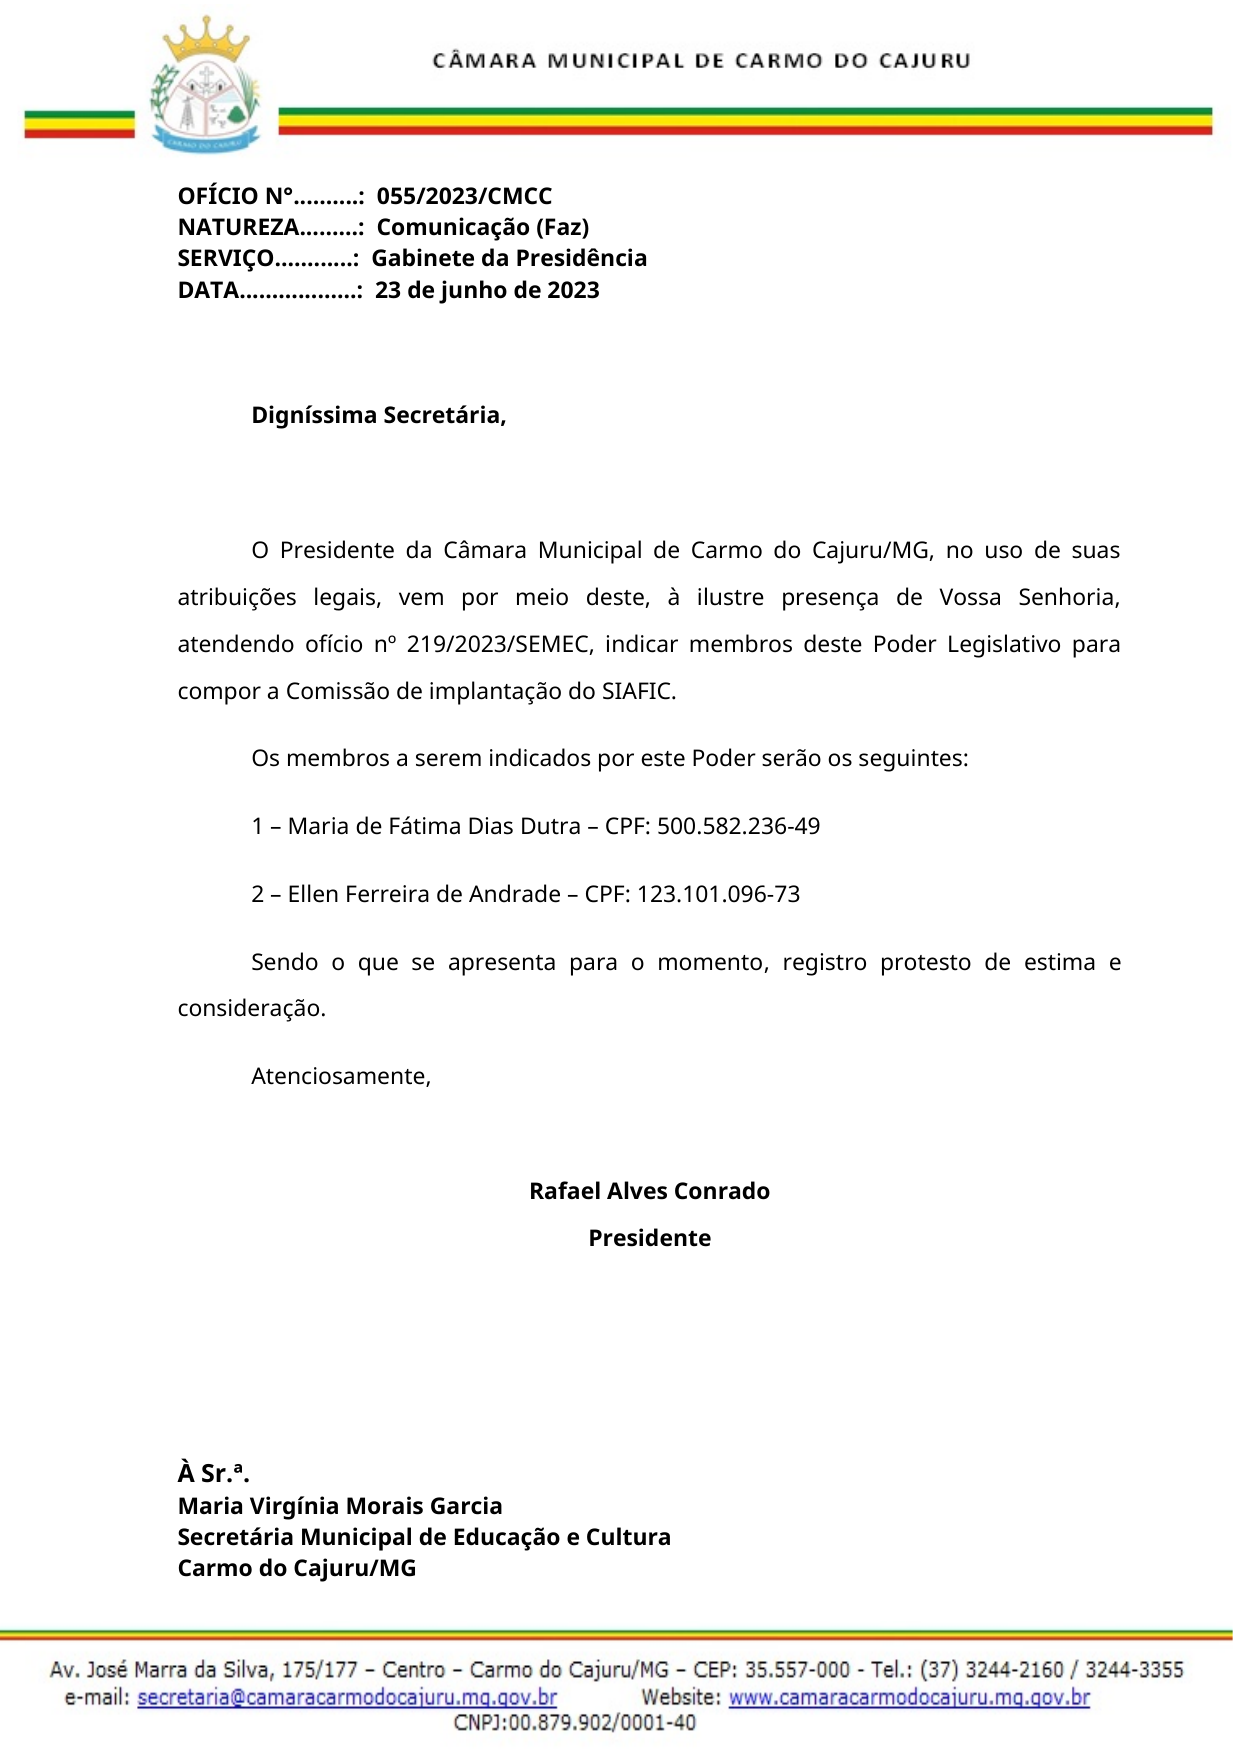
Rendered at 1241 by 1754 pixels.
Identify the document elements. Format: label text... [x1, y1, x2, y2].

text NATUREZA.........: Comunicação (Faz) [177, 211, 1122, 242]
text SERVIÇO............: Gabinete da Presidência [177, 242, 1122, 273]
picture [17, 4, 1232, 180]
text Atenciosamente, [177, 1060, 1122, 1091]
picture [0, 1621, 1233, 1754]
text Digníssima Secretária, [177, 398, 1122, 430]
text O Presidente da Câmara Municipal de Carmo do Cajuru/MG, no uso de suas atribuições legais, vem por meio deste, à ilustre presença de Vossa Senhoria, atendendo ofício nº 219/2023/SEMEC, indicar membros deste Poder Legislativo para compor a Comissão de implantação do SIAFIC. [177, 534, 1122, 706]
text Carmo do Cajuru/MG [177, 1552, 1122, 1584]
text Maria Virgínia Morais Garcia [177, 1490, 1122, 1521]
text À Sr.ª. [177, 1456, 1122, 1490]
text Rafael Alves Conrado [177, 1174, 1122, 1206]
text Sendo o que se apresenta para o momento, registro protesto de estima e consideração. [177, 945, 1122, 1023]
text Presidente [177, 1221, 1122, 1253]
text 1 – Maria de Fátima Dias Dutra – CPF: 500.582.236-49 [177, 810, 1122, 841]
text DATA..................: 23 de junho de 2023 [177, 273, 1122, 305]
text 2 – Ellen Ferreira de Andrade – CPF: 123.101.096-73 [177, 878, 1122, 909]
text Os membros a serem indicados por este Poder serão os seguintes: [177, 742, 1122, 773]
text OFÍCIO N°..........: 055/2023/CMCC [177, 180, 1122, 211]
text Secretária Municipal de Educação e Cultura [177, 1521, 1122, 1552]
